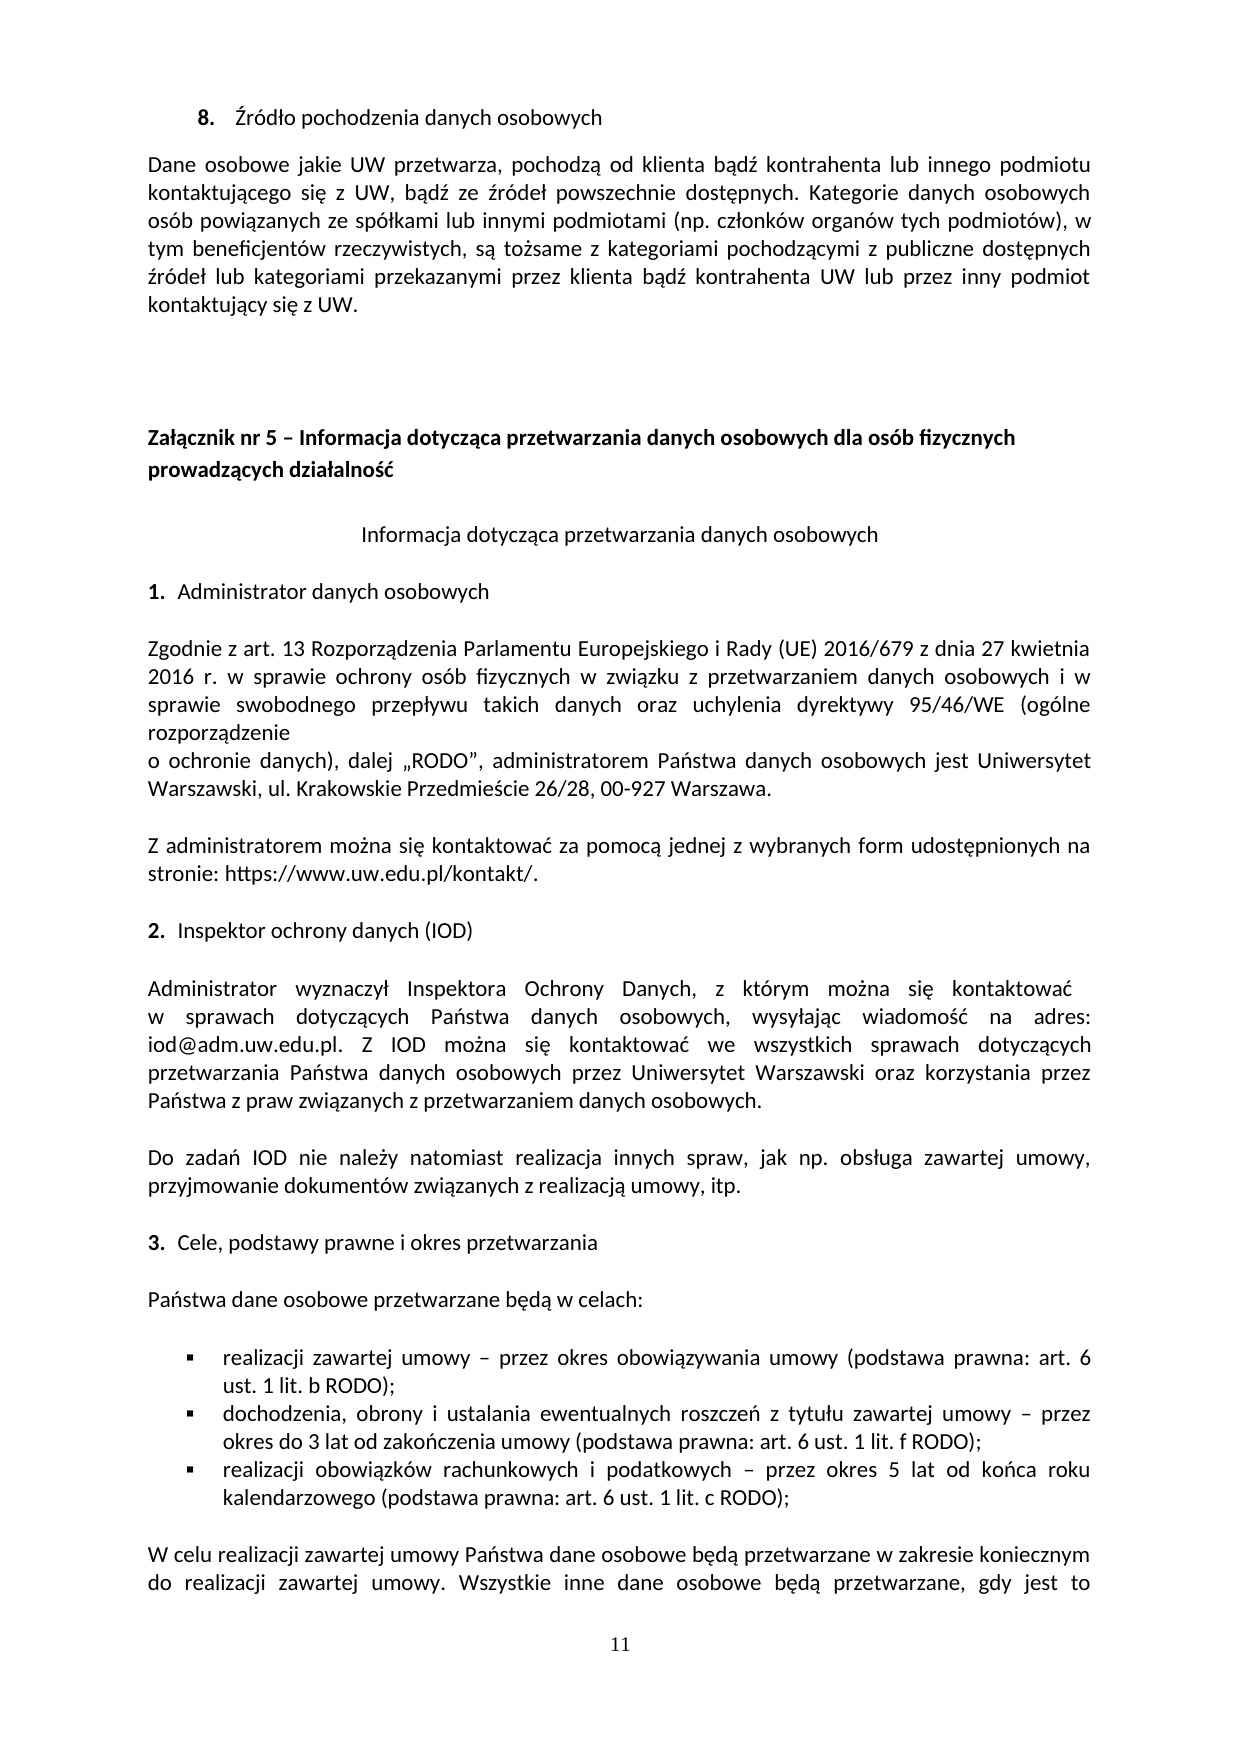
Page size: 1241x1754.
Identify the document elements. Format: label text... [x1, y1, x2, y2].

list dochodzenia, obrony i ustalania ewentualnych roszczeń z tytułu zawartej umowy – przez okres do 3 lat od zakończenia umowy (podstawa prawna: art. 6 ust. 1 lit. f RODO); [185, 1399, 1092, 1455]
text Załącznik nr 5 – Informacja dotycząca przetwarzania danych osobowych dla osób fizycznych prowadzących działalność [148, 423, 1092, 483]
text Do zadań IOD nie należy natomiast realizacja innych spraw, jak np. obsługa zawartej umowy, przyjmowanie dokumentów związanych z realizacją umowy, itp. [148, 1143, 1092, 1199]
list Administrator danych osobowych [148, 577, 1092, 605]
list realizacji zawartej umowy – przez okres obowiązywania umowy (podstawa prawna: art. 6 ust. 1 lit. b RODO); [185, 1343, 1092, 1399]
text Administrator wyznaczył Inspektora Ochrony Danych, z którym można się kontaktować w sprawach dotyczących Państwa danych osobowych, wysyłając wiadomość na adres: iod@adm.uw.edu.pl. Z IOD można się kontaktować we wszystkich sprawach dotyczących przetwarzania Państwa danych osobowych przez Uniwersytet Warszawski oraz korzystania przez Państwa z praw związanych z przetwarzaniem danych osobowych. [148, 974, 1092, 1114]
list Cele, podstawy prawne i okres przetwarzania [148, 1228, 1092, 1256]
list Źródło pochodzenia danych osobowych [197, 103, 1092, 131]
text Dane osobowe jakie UW przetwarza, pochodzą od klienta bądź kontrahenta lub innego podmiotu kontaktującego się z UW, bądź ze źródeł powszechnie dostępnych. Kategorie danych osobowych osób powiązanych ze spółkami lub innymi podmiotami (np. członków organów tych podmiotów), w tym beneficjentów rzeczywistych, są tożsame z kategoriami pochodzącymi z publiczne dostępnych źródeł lub kategoriami przekazanymi przez klienta bądź kontrahenta UW lub przez inny podmiot kontaktujący się z UW. [148, 150, 1092, 318]
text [148, 1540, 1092, 1596]
text Zgodnie z art. 13 Rozporządzenia Parlamentu Europejskiego i Rady (UE) 2016/679 z dnia 27 kwietnia 2016 r. w sprawie ochrony osób fizycznych w związku z przetwarzaniem danych osobowych i w sprawie swobodnego przepływu takich danych oraz uchylenia dyrektywy 95/46/WE (ogólne rozporządzenie o ochronie danych), dalej „RODO”, administratorem Państwa danych osobowych jest Uniwersytet Warszawski, ul. Krakowskie Przedmieście 26/28, 00-927 Warszawa. [148, 634, 1092, 802]
list Inspektor ochrony danych (IOD) [148, 917, 1092, 945]
list realizacji obowiązków rachunkowych i podatkowych – przez okres 5 lat od końca roku kalendarzowego (podstawa prawna: art. 6 ust. 1 lit. c RODO); [185, 1455, 1092, 1511]
text Z administratorem można się kontaktować za pomocą jednej z wybranych form udostępnionych na stronie: https://www.uw.edu.pl/kontakt/. [148, 831, 1092, 887]
text Informacja dotycząca przetwarzania danych osobowych [148, 520, 1092, 548]
text Państwa dane osobowe przetwarzane będą w celach: [148, 1286, 1092, 1313]
